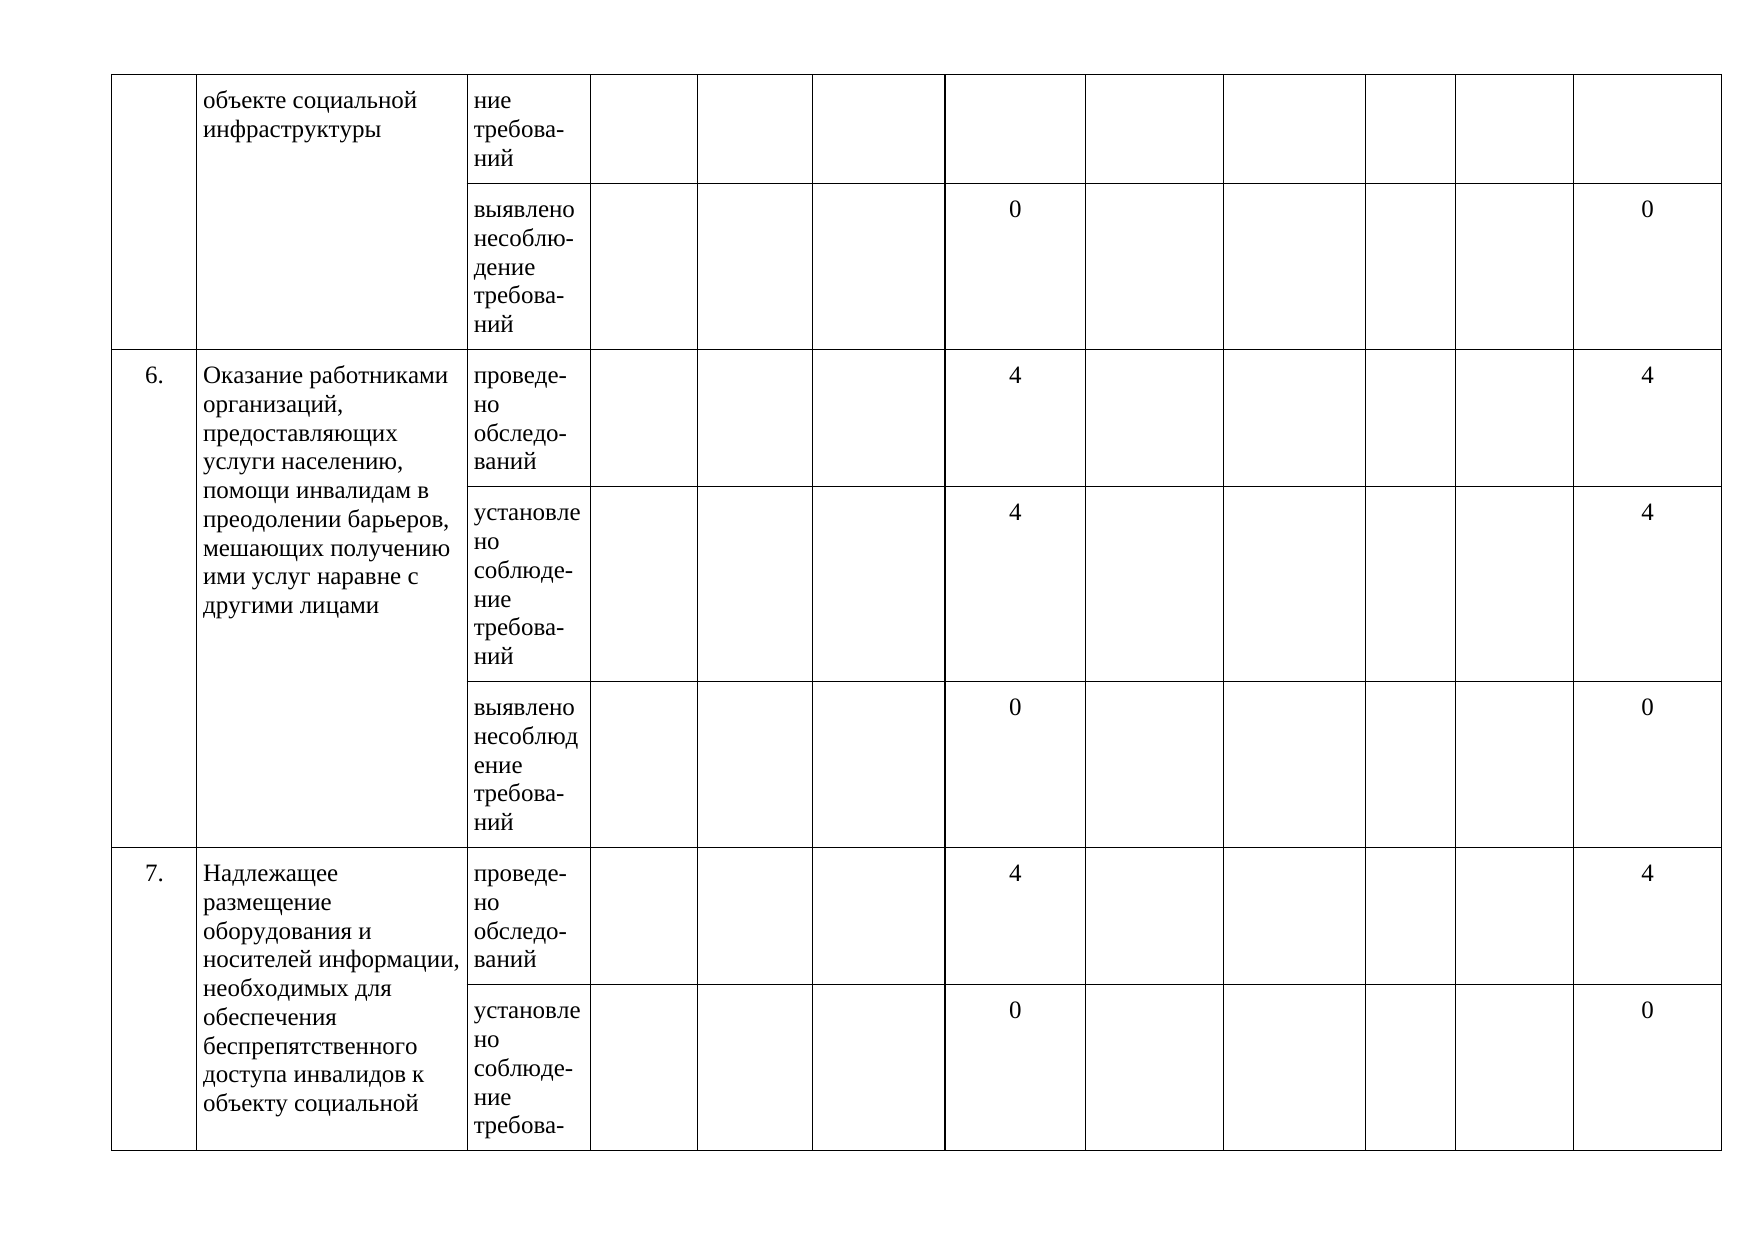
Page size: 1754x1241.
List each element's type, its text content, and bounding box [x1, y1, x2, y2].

table_cell Надлежащее размещение оборудования и носителей информации, необходимых для обеспечения беспрепятственного доступа инвалидов к объекту социальной инфраструктуры и к предоставляемым в нем услугам с учетом ограничений их жизнедеятельности [197, 848, 467, 1150]
table_cell 6. [112, 350, 196, 847]
table_cell [1366, 350, 1455, 486]
table_cell [813, 985, 944, 1150]
table_cell 0 [946, 184, 1085, 348]
table_cell 4 [1574, 350, 1721, 486]
table_cell [591, 75, 697, 182]
table_cell [1224, 75, 1365, 182]
table_cell [591, 487, 697, 681]
table_cell [1224, 985, 1365, 1150]
table_cell 4 [1574, 848, 1721, 984]
table_cell [1366, 848, 1455, 984]
table_cell [591, 985, 697, 1150]
table_cell [1224, 487, 1365, 681]
table_cell выявлено несоблюдение требова-ний [468, 682, 590, 847]
table_cell [1224, 184, 1365, 348]
table_cell 0 [946, 682, 1085, 847]
table_cell Оказание работниками организаций, предоставляющих услуги населению, помощи инвалидам в преодолении барьеров, мешающих получению ими услуг наравне с другими лицами [197, 350, 467, 847]
table_cell [591, 350, 697, 486]
table_cell [698, 985, 812, 1150]
table_cell 4 [1574, 75, 1721, 182]
table_cell [1086, 75, 1223, 182]
table_cell 4 [1574, 487, 1721, 681]
table_cell [813, 184, 944, 348]
table_cell [591, 184, 697, 348]
table_cell [813, 350, 944, 486]
table_cell 7. [112, 848, 196, 1150]
table_cell 4 [946, 848, 1085, 984]
table_cell [1086, 848, 1223, 984]
table_cell 0 [946, 985, 1085, 1150]
table_cell [591, 848, 697, 984]
table_cell 4 [946, 350, 1085, 486]
table_cell [1456, 75, 1573, 182]
table_cell [1456, 848, 1573, 984]
table_cell [1456, 985, 1573, 1150]
table_cell [698, 350, 812, 486]
table_cell [813, 75, 944, 182]
table_cell [1224, 848, 1365, 984]
table_cell проведе-но обследо-ваний [468, 848, 590, 984]
table_cell [1366, 985, 1455, 1150]
table_cell [1086, 184, 1223, 348]
table_cell установлено соблюде-ние требова-ний [468, 487, 590, 681]
table_cell [1456, 682, 1573, 847]
table_cell [1366, 184, 1455, 348]
table_cell [1086, 350, 1223, 486]
table_cell [1366, 75, 1455, 182]
table_cell [1224, 682, 1365, 847]
table_cell [813, 682, 944, 847]
table_cell [1366, 682, 1455, 847]
table_cell [813, 487, 944, 681]
table_cell выявлено несоблю-дение требова-ний [468, 184, 590, 348]
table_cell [468, 985, 590, 1150]
table_cell [1366, 487, 1455, 681]
table_cell [1086, 985, 1223, 1150]
table_cell [698, 487, 812, 681]
table_cell [1224, 350, 1365, 486]
table_cell [1086, 487, 1223, 681]
table_cell [698, 75, 812, 182]
table_cell [591, 682, 697, 847]
table_cell [698, 682, 812, 847]
table_cell 4 [946, 487, 1085, 681]
table_cell [1456, 350, 1573, 486]
table_cell [1086, 682, 1223, 847]
table_cell 0 [1574, 184, 1721, 348]
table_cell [468, 75, 590, 182]
table_cell [813, 848, 944, 984]
table_cell 0 [1574, 985, 1721, 1150]
table_cell [1456, 487, 1573, 681]
table_cell [1456, 184, 1573, 348]
table_cell проведе-но обследо-ваний [468, 350, 590, 486]
table_cell [698, 848, 812, 984]
table_cell [698, 184, 812, 348]
table_cell 4 [946, 75, 1085, 182]
table_cell 0 [1574, 682, 1721, 847]
